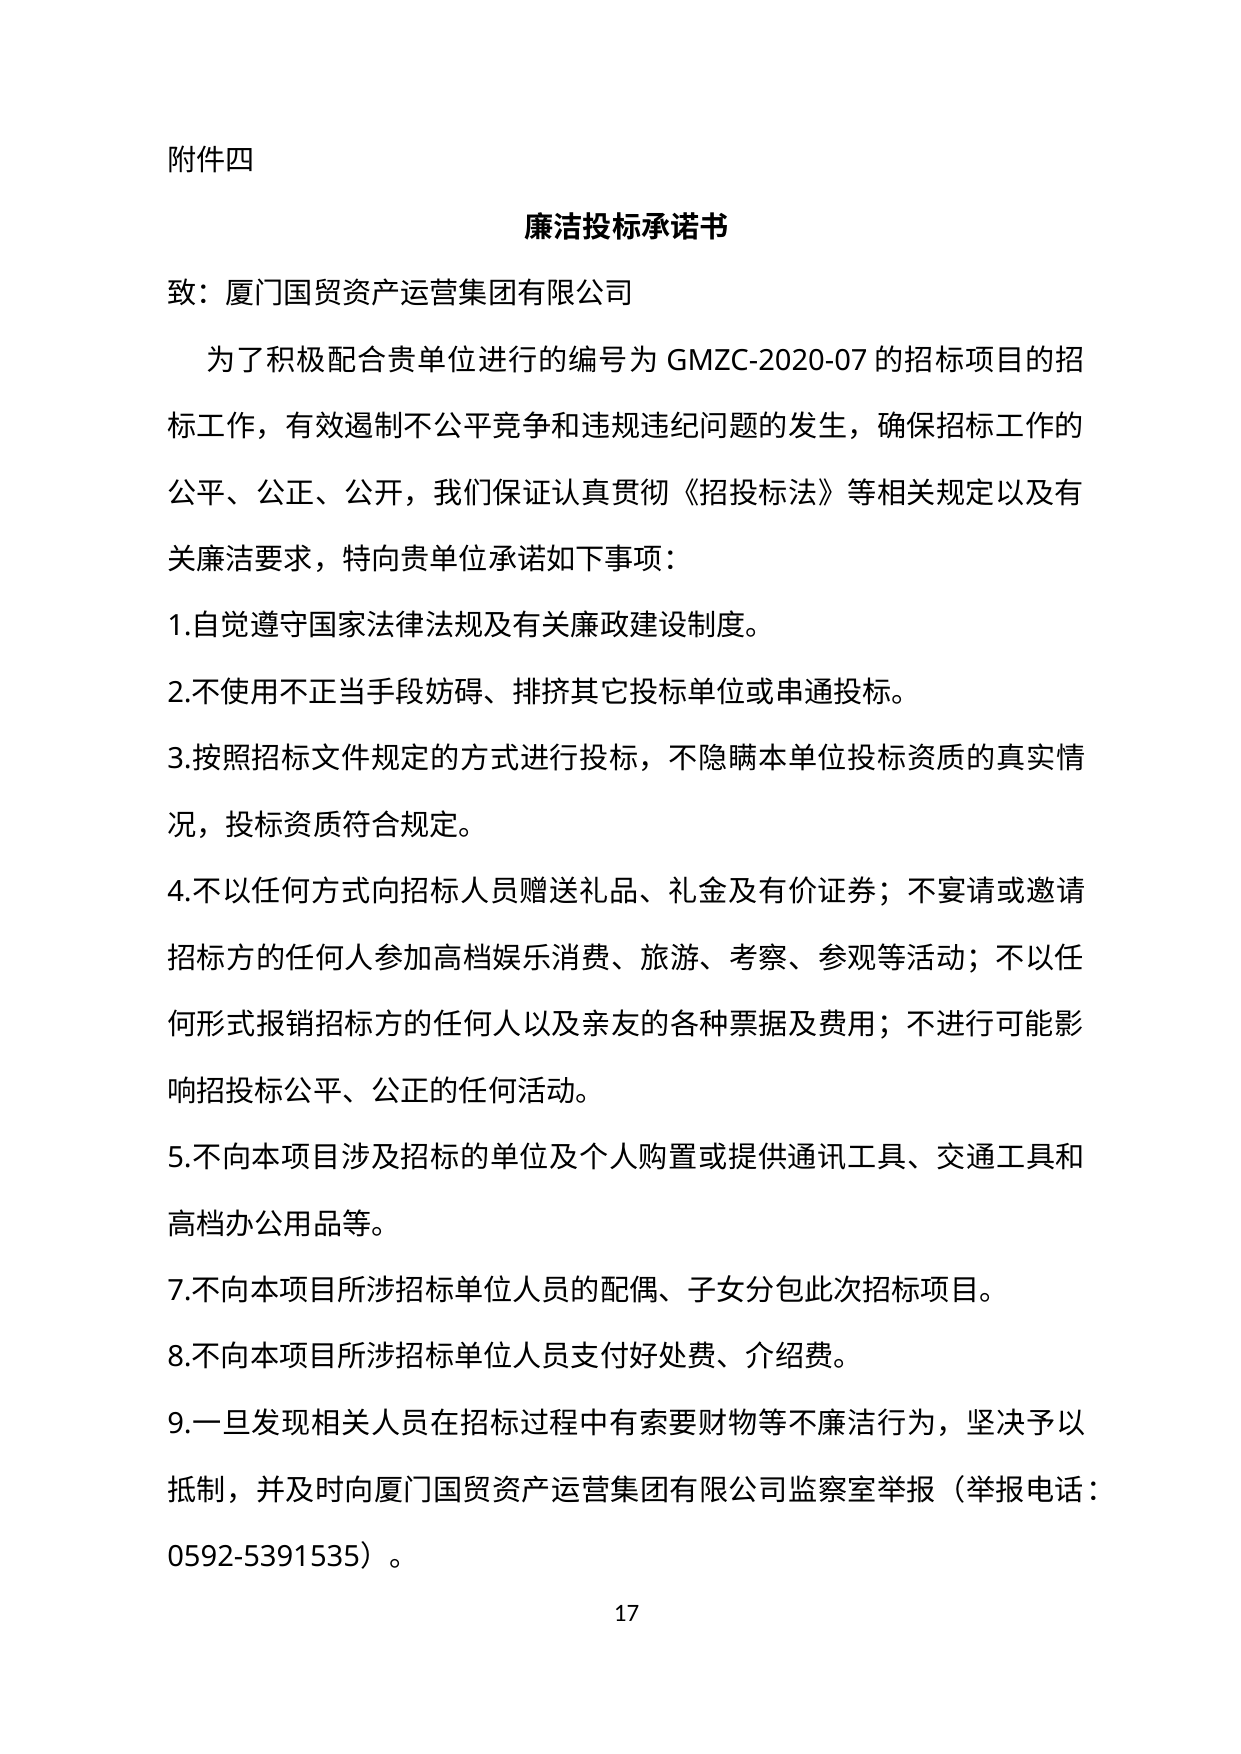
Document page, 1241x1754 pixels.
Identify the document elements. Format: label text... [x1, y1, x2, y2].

text 5.不向本项目涉及招标的单位及个人购置或提供通讯工具、交通工具和高档办公用品等。 [167, 1122, 1086, 1254]
text 9.一旦发现相关人员在招标过程中有索要财物等不廉洁行为，坚决予以抵制，并及时向厦门国贸资产运营集团有限公司监察室举报（举报电话：0592-5391535）。 [167, 1387, 1086, 1587]
text 致：厦门国贸资产运营集团有限公司 [167, 258, 1086, 324]
text 3.按照招标文件规定的方式进行投标，不隐瞒本单位投标资质的真实情况，投标资质符合规定。 [167, 723, 1086, 856]
text 1.自觉遵守国家法律法规及有关廉政建设制度。 [167, 590, 1086, 656]
text 7.不向本项目所涉招标单位人员的配偶、子女分包此次招标项目。 [167, 1254, 1086, 1321]
text 廉洁投标承诺书 [167, 191, 1086, 258]
text 附件四 [167, 125, 1086, 191]
text 2.不使用不正当手段妨碍、排挤其它投标单位或串通投标。 [167, 656, 1086, 723]
text 为了积极配合贵单位进行的编号为GMZC-2020-07的招标项目的招标工作，有效遏制不公平竞争和违规违纪问题的发生，确保招标工作的公平、公正、公开，我们保证认真贯彻《招投标法》等相关规定以及有关廉洁要求，特向贵单位承诺如下事项： [167, 324, 1086, 590]
text 4.不以任何方式向招标人员赠送礼品、礼金及有价证券；不宴请或邀请招标方的任何人参加高档娱乐消费、旅游、考察、参观等活动；不以任何形式报销招标方的任何人以及亲友的各种票据及费用；不进行可能影响招投标公平、公正的任何活动。 [167, 856, 1086, 1122]
text 8.不向本项目所涉招标单位人员支付好处费、介绍费。 [167, 1321, 1086, 1387]
